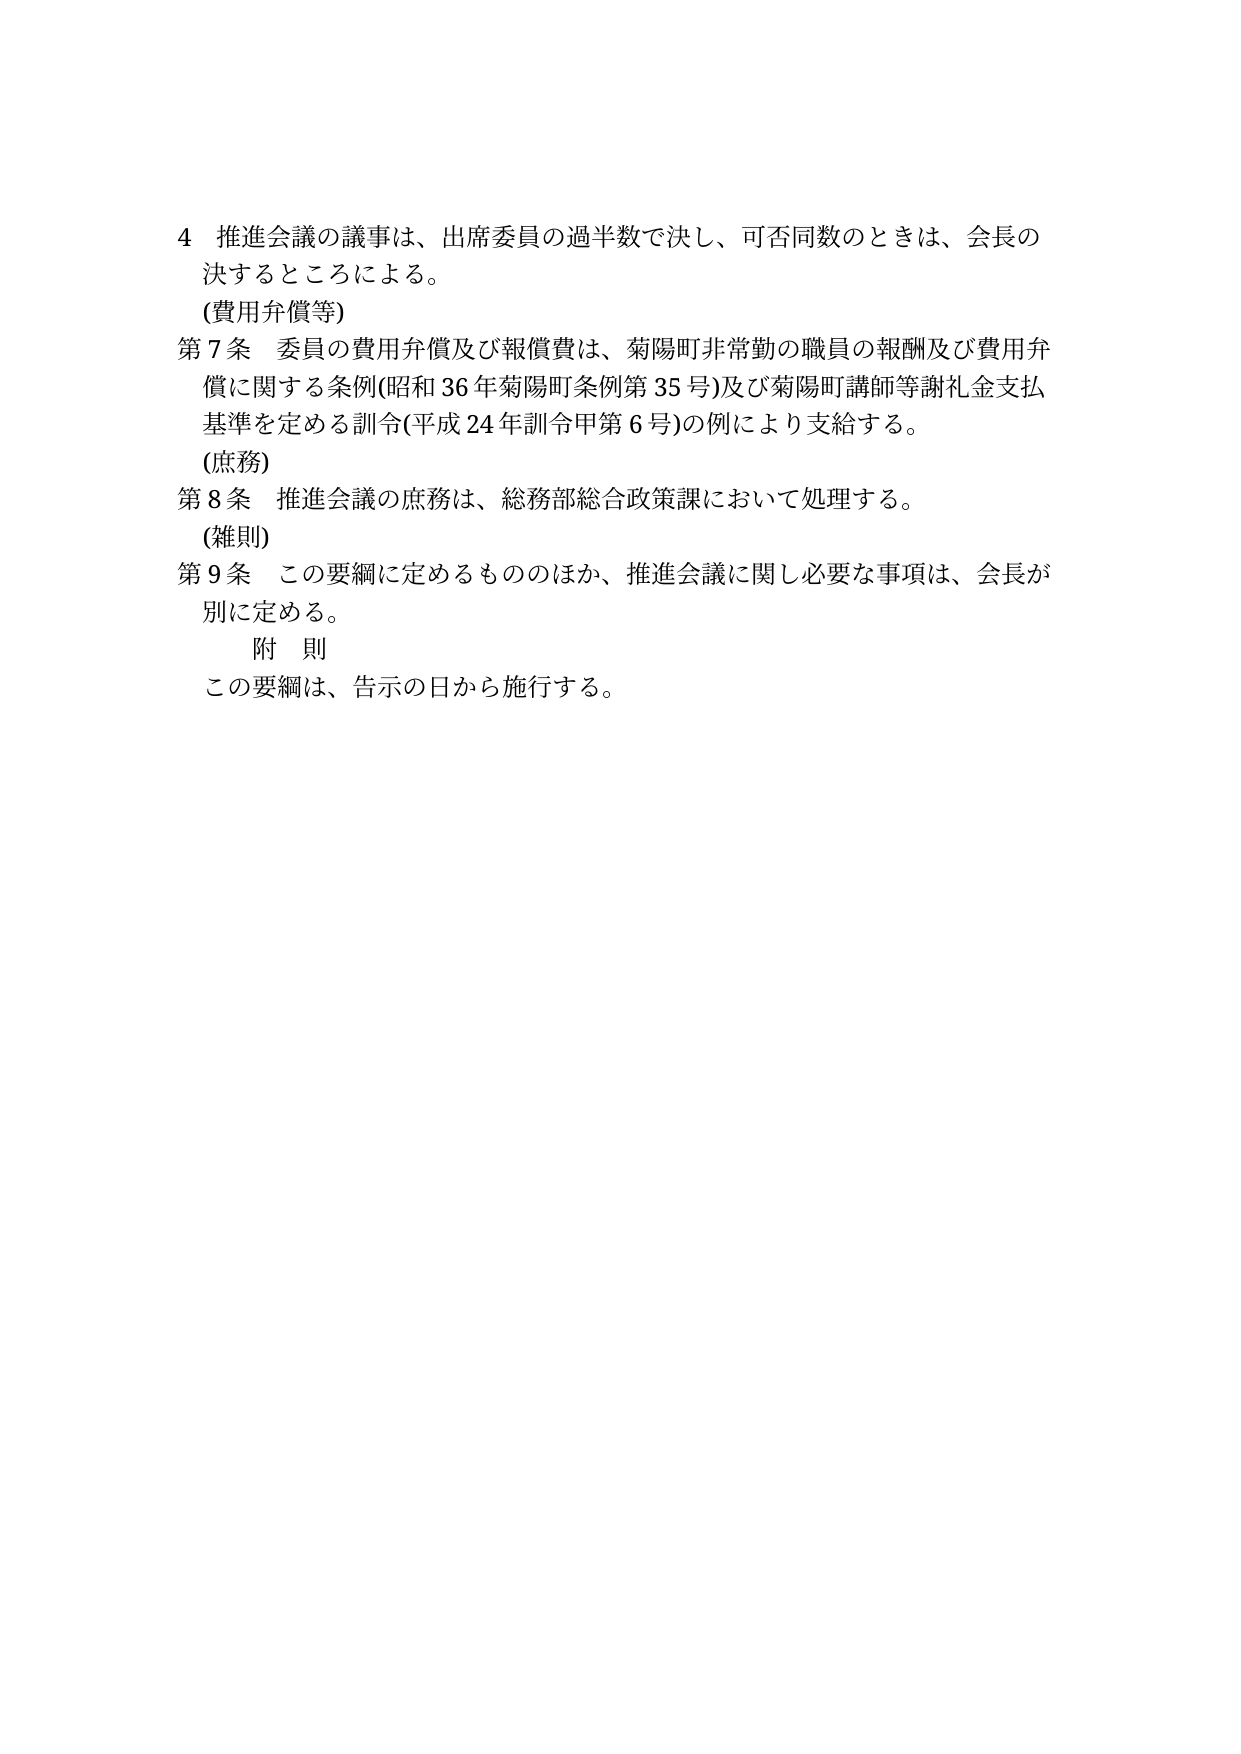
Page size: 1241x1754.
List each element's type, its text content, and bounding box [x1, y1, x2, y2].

text 4 推進会議の議事は、出席委員の過半数で決し、可否同数のときは、会長の決するところによる。 [177, 217, 1063, 292]
text この要綱は、告示の日から施行する。 [177, 667, 1063, 704]
text (庶務) [177, 442, 1063, 479]
text 第7条 委員の費用弁償及び報償費は、菊陽町非常勤の職員の報酬及び費用弁償に関する条例(昭和36年菊陽町条例第35号)及び菊陽町講師等謝礼金支払基準を定める訓令(平成24年訓令甲第6号)の例により支給する。 [177, 329, 1063, 442]
text 第9条 この要綱に定めるもののほか、推進会議に関し必要な事項は、会長が別に定める。 [177, 554, 1063, 629]
text (費用弁償等) [177, 292, 1063, 329]
text 第8条 推進会議の庶務は、総務部総合政策課において処理する。 [177, 479, 1063, 517]
text (雑則) [177, 517, 1063, 554]
text 附 則 [177, 629, 1063, 667]
